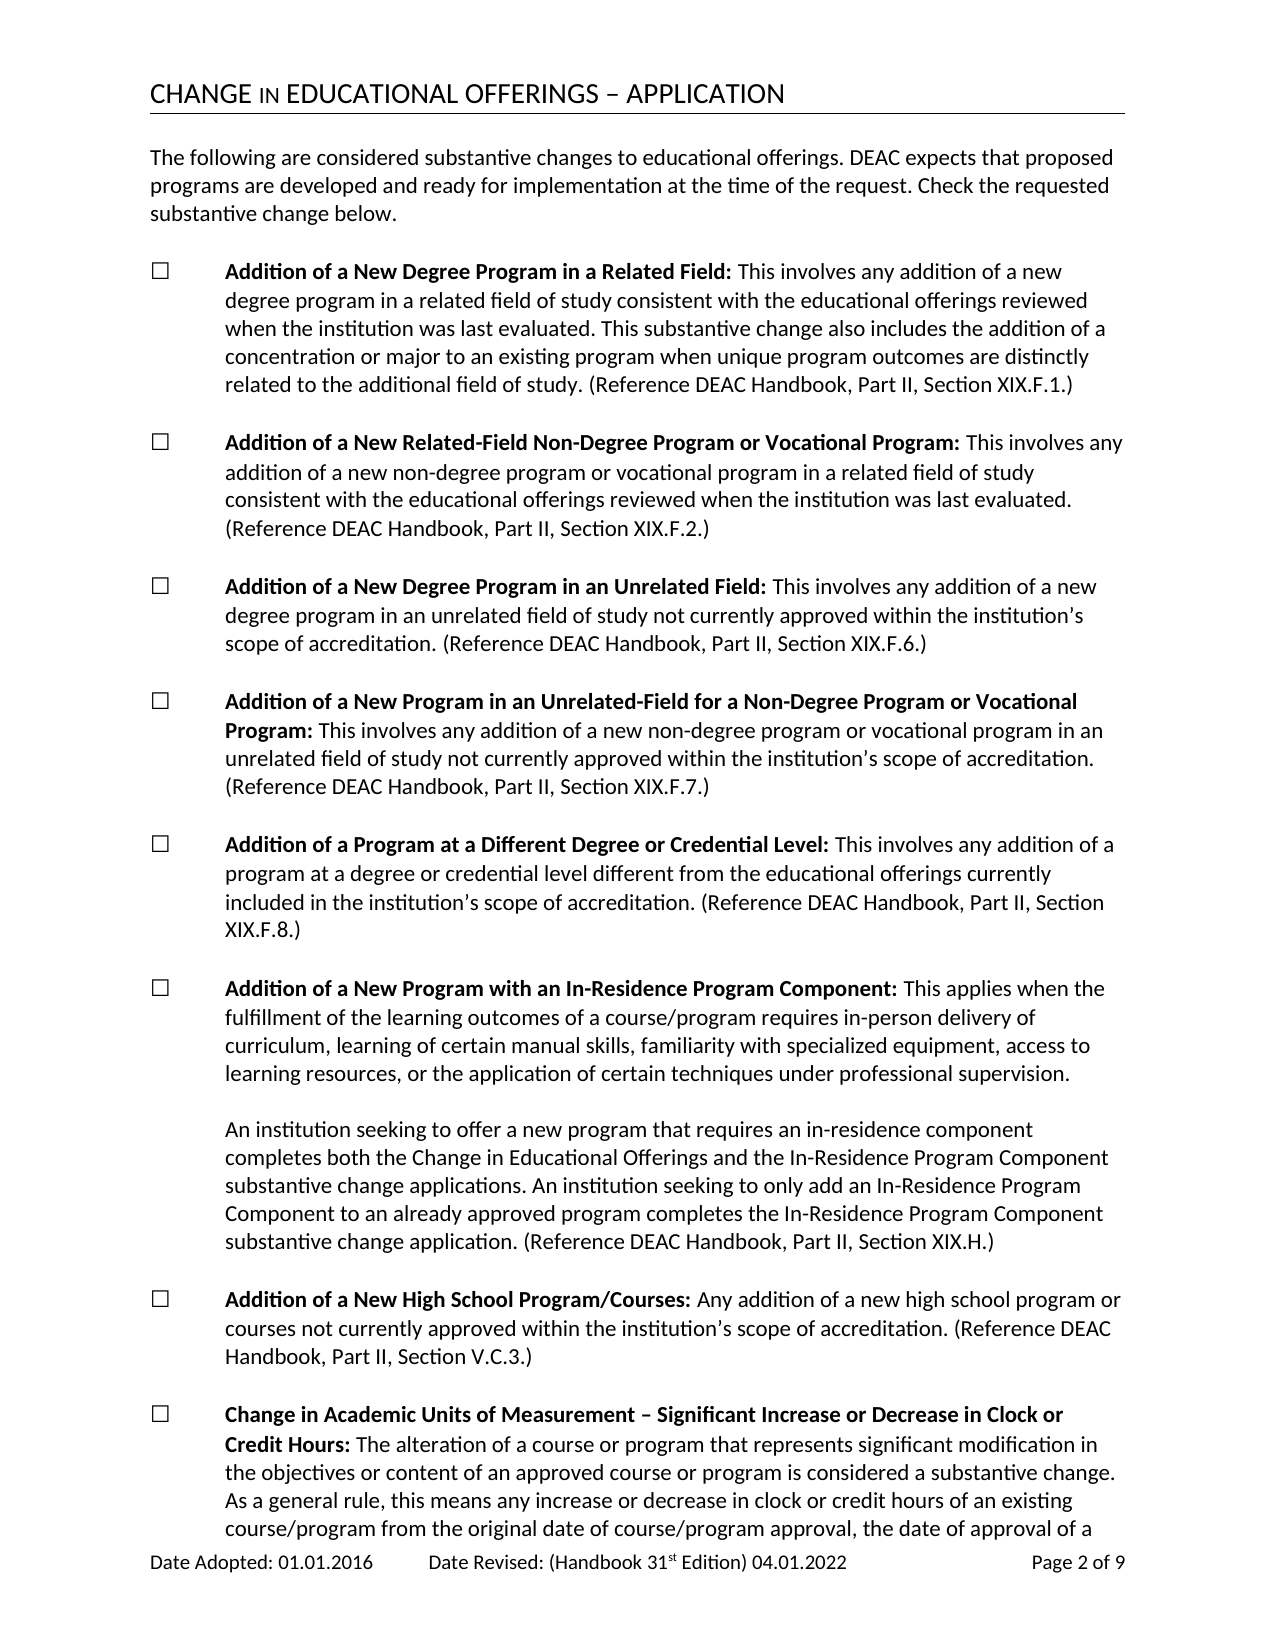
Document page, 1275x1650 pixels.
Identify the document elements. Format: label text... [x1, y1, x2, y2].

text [150, 1398, 1125, 1542]
text Addition of a New Program in an Unrelated-Field for a Non-Degree Program or Vocational Program: This involves any addition of a new non-degree program or vocational program in an unrelated field of study not currently approved within the institution’s scope of accreditation. (Reference DEAC Handbook, Part II, Section XIX.F.7.) [150, 685, 1125, 800]
text Addition of a New Related-Field Non-Degree Program or Vocational Program: This involves any addition of a new non-degree program or vocational program in a related field of study consistent with the educational offerings reviewed when the institution was last evaluated. (Reference DEAC Handbook, Part II, Section XIX.F.2.) [150, 426, 1125, 542]
text Addition of a New Degree Program in an Unrelated Field: This involves any addition of a new degree program in an unrelated field of study not currently approved within the institution’s scope of accreditation. (Reference DEAC Handbook, Part II, Section XIX.F.6.) [150, 570, 1125, 657]
text An institution seeking to offer a new program that requires an in-residence component completes both the Change in Educational Offerings and the In-Residence Program Component substantive change applications. An institution seeking to only add an In-Residence Program Component to an already approved program completes the In-Residence Program Component substantive change application. (Reference DEAC Handbook, Part II, Section XIX.H.) [225, 1115, 1125, 1255]
text Addition of a New Degree Program in a Related Field: This involves any addition of a new degree program in a related field of study consistent with the educational offerings reviewed when the institution was last evaluated. This substantive change also includes the addition of a concentration or major to an existing program when unique program outcomes are distinctly related to the additional field of study. (Reference DEAC Handbook, Part II, Section XIX.F.1.) [150, 255, 1125, 398]
text Addition of a New Program with an In-Residence Program Component: This applies when the fulfillment of the learning outcomes of a course/program requires in-person delivery of curriculum, learning of certain manual skills, familiarity with specialized equipment, access to learning resources, or the application of certain techniques under professional supervision. [150, 972, 1125, 1087]
text The following are considered substantive changes to educational offerings. DEAC expects that proposed programs are developed and ready for implementation at the time of the request. Check the requested substantive change below. [150, 143, 1125, 227]
subtitle CHANGE in EDUCATIONAL OFFERINGS – APPLICATION [150, 75, 1125, 113]
text Addition of a Program at a Different Degree or Credential Level: This involves any addition of a program at a degree or credential level different from the educational offerings currently included in the institution’s scope of accreditation. (Reference DEAC Handbook, Part II, Section XIX.F.8.) [150, 828, 1125, 944]
text Addition of a New High School Program/Courses: Any addition of a new high school program or courses not currently approved within the institution’s scope of accreditation. (Reference DEAC Handbook, Part II, Section V.C.3.) [150, 1283, 1125, 1370]
